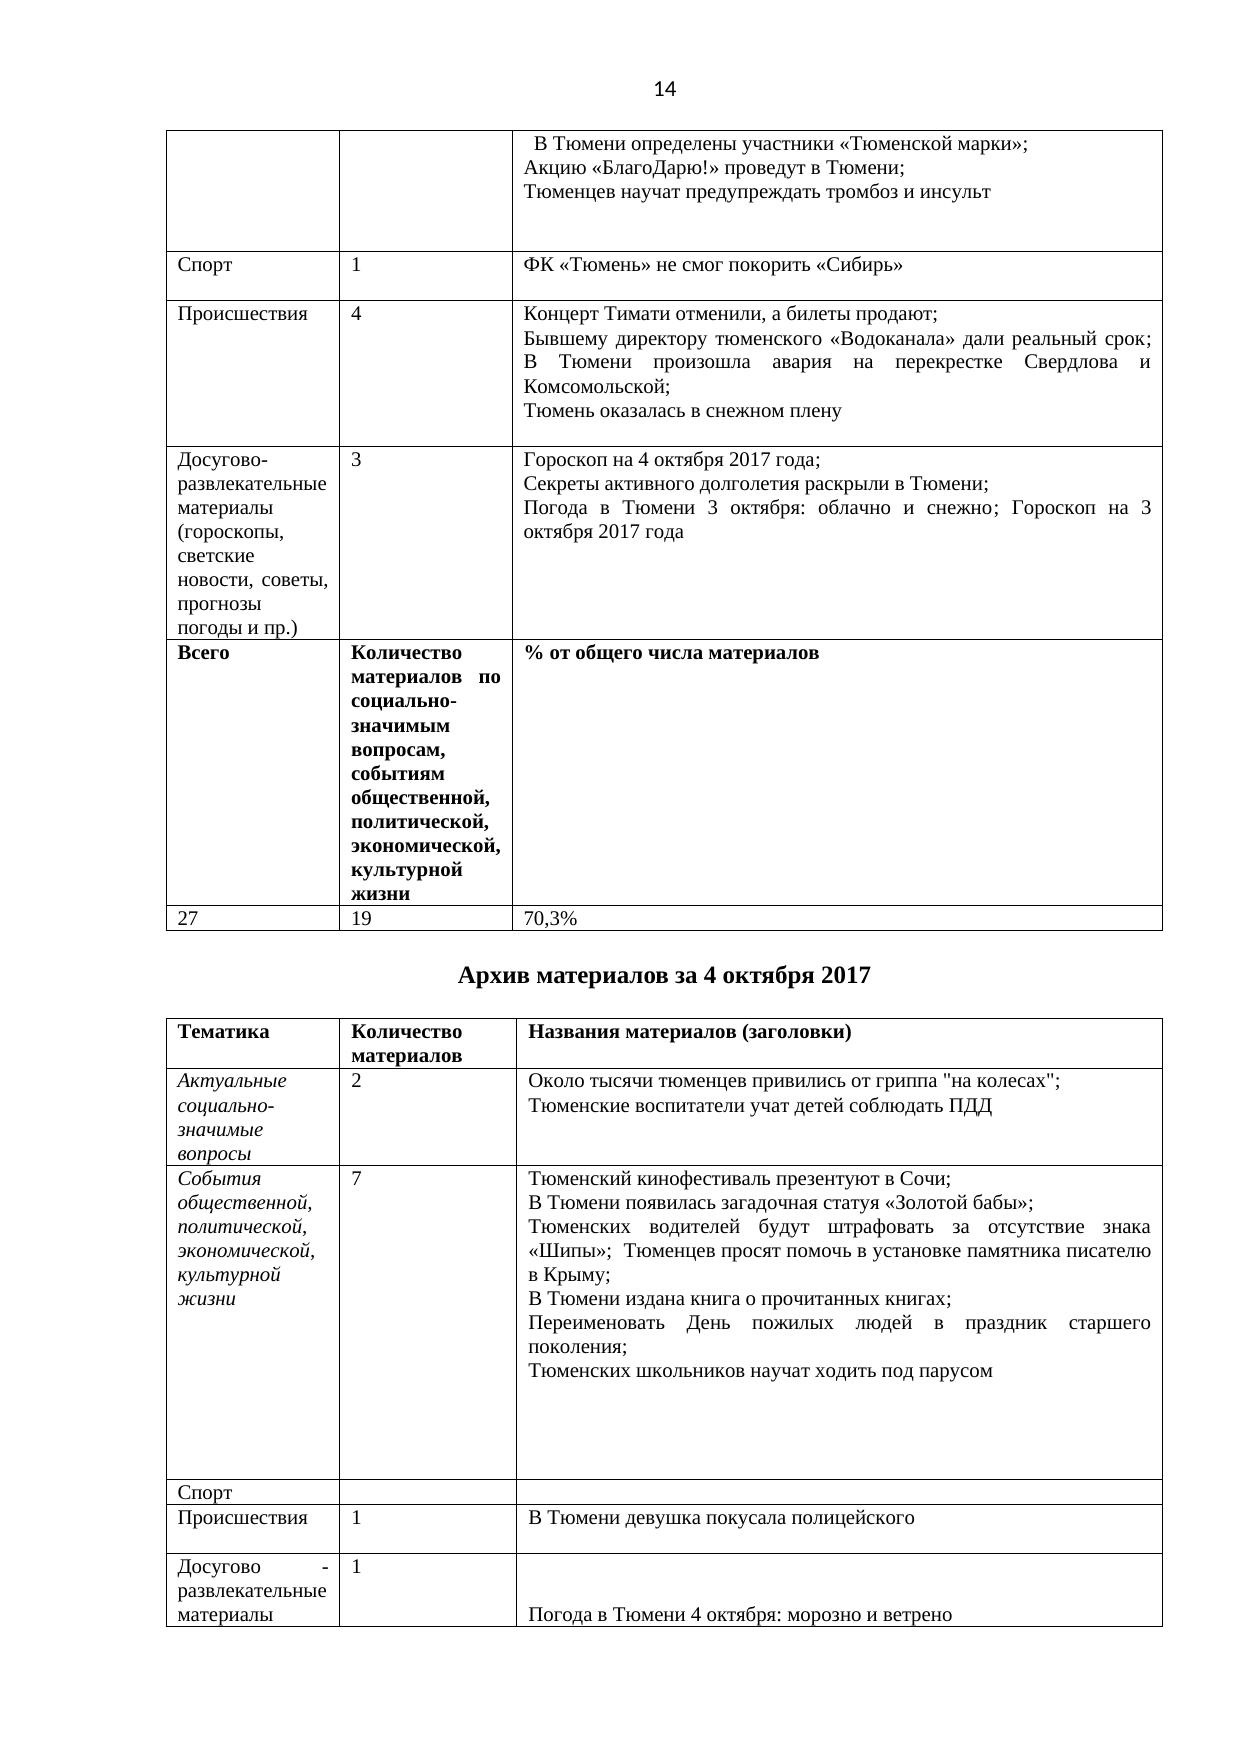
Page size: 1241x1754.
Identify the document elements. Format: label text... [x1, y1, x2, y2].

table_cell 7 [340, 1166, 516, 1478]
table_cell Гороскоп на 4 октября 2017 года; Секреты активного долголетия раскрыли в Тюмени; Погода в Тюмени 3 октября: облачно и снежно; Гороскоп на 3 октября 2017 года [513, 447, 1162, 639]
table_cell Спорт [167, 252, 339, 300]
table_cell 3 [340, 447, 512, 639]
table_cell [517, 1480, 1162, 1504]
table_cell 27 [167, 906, 339, 930]
table_cell Происшествия [167, 301, 339, 446]
table_cell ФК «Тюмень» не смог покорить «Сибирь» [513, 252, 1162, 300]
table_cell 70,3% [513, 906, 1162, 930]
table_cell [513, 131, 1162, 251]
table_header Тематика [167, 1019, 339, 1067]
table_cell Концерт Тимати отменили, а билеты продают; Бывшему директору тюменского «Водоканала» дали реальный срок; В Тюмени произошла авария на перекрестке Свердлова и Комсомольской; Тюмень оказалась в снежном плену [513, 301, 1162, 446]
table_cell Актуальные социально-значимые вопросы [167, 1069, 339, 1165]
table_cell Всего [167, 640, 339, 905]
table_cell Спорт [167, 1480, 339, 1504]
table_cell 1 [340, 1554, 516, 1626]
table_cell 19 [340, 906, 512, 930]
table_cell 1 [340, 1505, 516, 1553]
table_cell Около тысячи тюменцев привились от гриппа "на колесах"; Тюменские воспитатели учат детей соблюдать ПДД [517, 1069, 1162, 1165]
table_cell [167, 1554, 339, 1626]
table_cell 1 [340, 252, 512, 300]
table_cell Происшествия [167, 1505, 339, 1553]
table_cell Тюменский кинофестиваль презентуют в Сочи; В Тюмени появилась загадочная статуя «Золотой бабы»; Тюменских водителей будут штрафовать за отсутствие знака «Шипы»; Тюменцев просят помочь в установке памятника писателю в Крыму; В Тюмени издана книга о прочитанных книгах; Переименовать День пожилых людей в праздник старшего поколения; Тюменских школьников научат ходить под парусом [517, 1166, 1162, 1478]
table_cell 4 [340, 301, 512, 446]
text Архив материалов за 4 октября 2017 [177, 960, 1152, 989]
table_cell Досугово-развлекательные материалы (гороскопы, светские новости, советы, прогнозы погоды и пр.) [167, 447, 339, 639]
table_cell % от общего числа материалов [513, 640, 1162, 905]
table_cell 18 [340, 131, 512, 251]
table_header Количество материалов [340, 1019, 516, 1067]
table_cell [167, 131, 339, 251]
table_cell События общественной, политической, экономической, культурной жизни [167, 1166, 339, 1478]
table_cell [517, 1554, 1162, 1626]
table_cell [340, 1480, 516, 1504]
table_cell 2 [340, 1069, 516, 1165]
table_header Названия материалов (заголовки) [517, 1019, 1162, 1067]
table_cell В Тюмени девушка покусала полицейского [517, 1505, 1162, 1553]
table_cell Количество материалов по социально-значимым вопросам, событиям общественной, политической, экономической, культурной жизни [340, 640, 512, 905]
